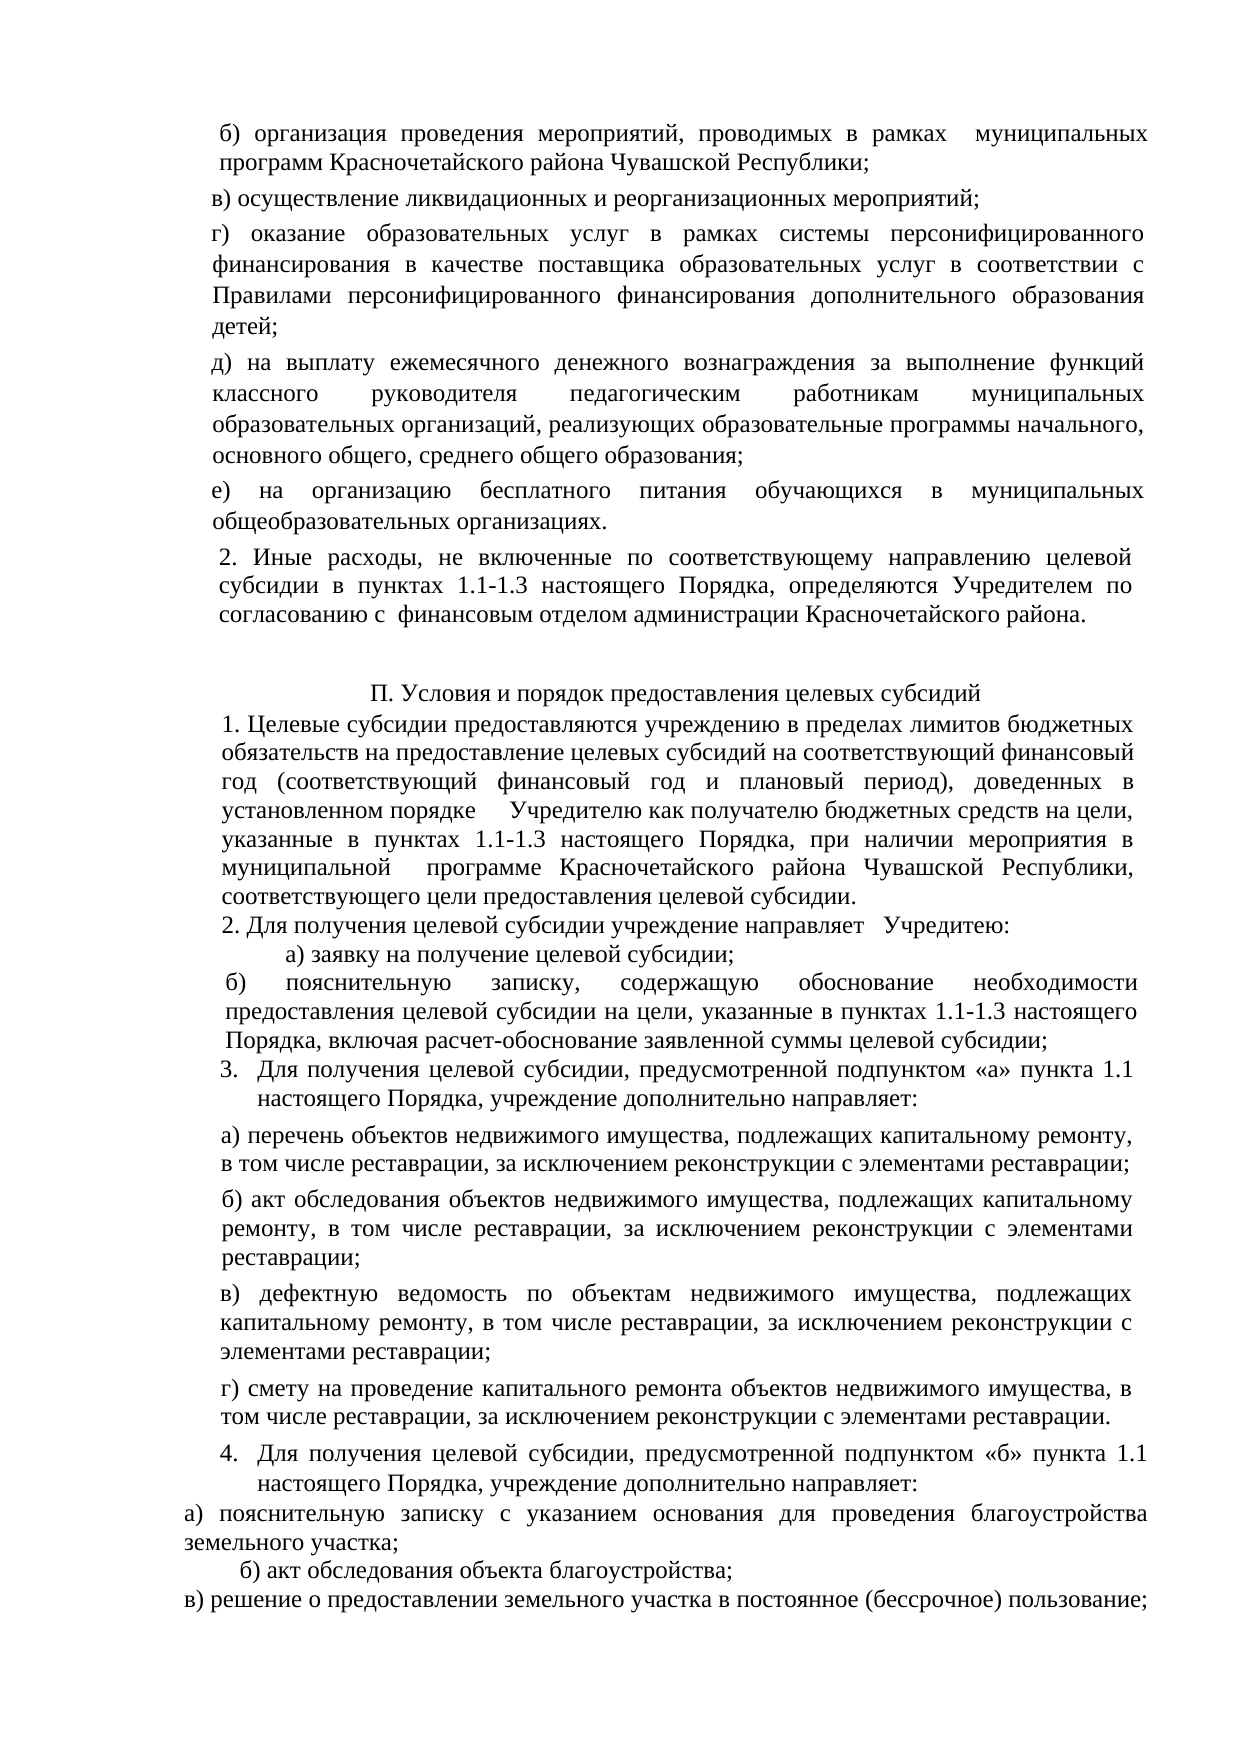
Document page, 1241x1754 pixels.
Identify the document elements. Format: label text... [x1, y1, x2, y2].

text 1. Целевые субсидии предоставляются учреждению в пределах лимитов бюджетных обязательств на предоставление целевых субсидий на соответствующий финансовый год (соответствующий финансовый год и плановый период), доведенных в установленном порядке Учредителю как получателю бюджетных средств на цели, указанные в пунктах 1.1-1.3 настоящего Порядка, при наличии мероприятия в муниципальной программе Красночетайского района Чувашской Республики, соответствующего цели предоставления целевой субсидии. [221, 709, 1134, 910]
text П. Условия и порядок предоставления целевых субсидий [370, 678, 1152, 707]
text д) на выплату ежемесячного денежного вознаграждения за выполнение функций классного руководителя педагогическим работникам муниципальных образовательных организаций, реализующих образовательные программы начального, основного общего, среднего общего образования; [211, 347, 1145, 469]
text б) пояснительную записку, содержащую обоснование необходимости предоставления целевой субсидии на цели, указанные в пунктах 1.1-1.3 настоящего Порядка, включая расчет-обоснование заявленной суммы целевой субсидии; [225, 967, 1138, 1054]
text в) решение о предоставлении земельного участка в постоянное (бессрочное) пользование; [184, 1584, 1149, 1613]
list Для получения целевой субсидии, предусмотренной подпунктом «б» пункта 1.1 настоящего Порядка, учреждение дополнительно направляет: [219, 1438, 1149, 1497]
text 2. Для получения целевой субсидии учреждение направляет Учредитею: [221, 910, 1134, 939]
list Для получения целевой субсидии, предусмотренной подпунктом «а» пункта 1.1 настоящего Порядка, учреждение дополнительно направляет: [219, 1054, 1134, 1112]
text а) перечень объектов недвижимого имущества, подлежащих капитальному ремонту, в том числе реставрации, за исключением реконструкции с элементами реставрации; [221, 1120, 1134, 1177]
text 2. Иные расходы, не включенные по соответствующему направлению целевой субсидии в пунктах 1.1-1.3 настоящего Порядка, определяются Учредителем по согласованию с финансовым отделом администрации Красночетайского района. [218, 542, 1133, 628]
text а) пояснительную записку с указанием основания для проведения благоустройства земельного участка; [184, 1498, 1149, 1556]
text б) акт обследования объекта благоустройства; [239, 1556, 1149, 1584]
text в) осуществление ликвидационных и реорганизационных мероприятий; [211, 183, 1145, 212]
text а) заявку на получение целевой субсидии; [285, 939, 1149, 967]
text в) дефектную ведомость по объектам недвижимого имущества, подлежащих капитальному ремонту, в том числе реставрации, за исключением реконструкции с элементами реставрации; [220, 1278, 1133, 1365]
text г) смету на проведение капитального ремонта объектов недвижимого имущества, в том числе реставрации, за исключением реконструкции с элементами реставрации. [221, 1373, 1133, 1430]
text г) оказание образовательных услуг в рамках системы персонифицированного финансирования в качестве поставщика образовательных услуг в соответствии с Правилами персонифицированного финансирования дополнительного образования детей; [211, 218, 1145, 340]
text е) на организацию бесплатного питания обучающихся в муниципальных общеобразовательных организациях. [211, 475, 1145, 535]
text б) организация проведения мероприятий, проводимых в рамках муниципальных программ Красночетайского района Чувашской Республики; [219, 118, 1149, 176]
text б) акт обследования объектов недвижимого имущества, подлежащих капитальному ремонту, в том числе реставрации, за исключением реконструкции с элементами реставрации; [221, 1184, 1134, 1271]
